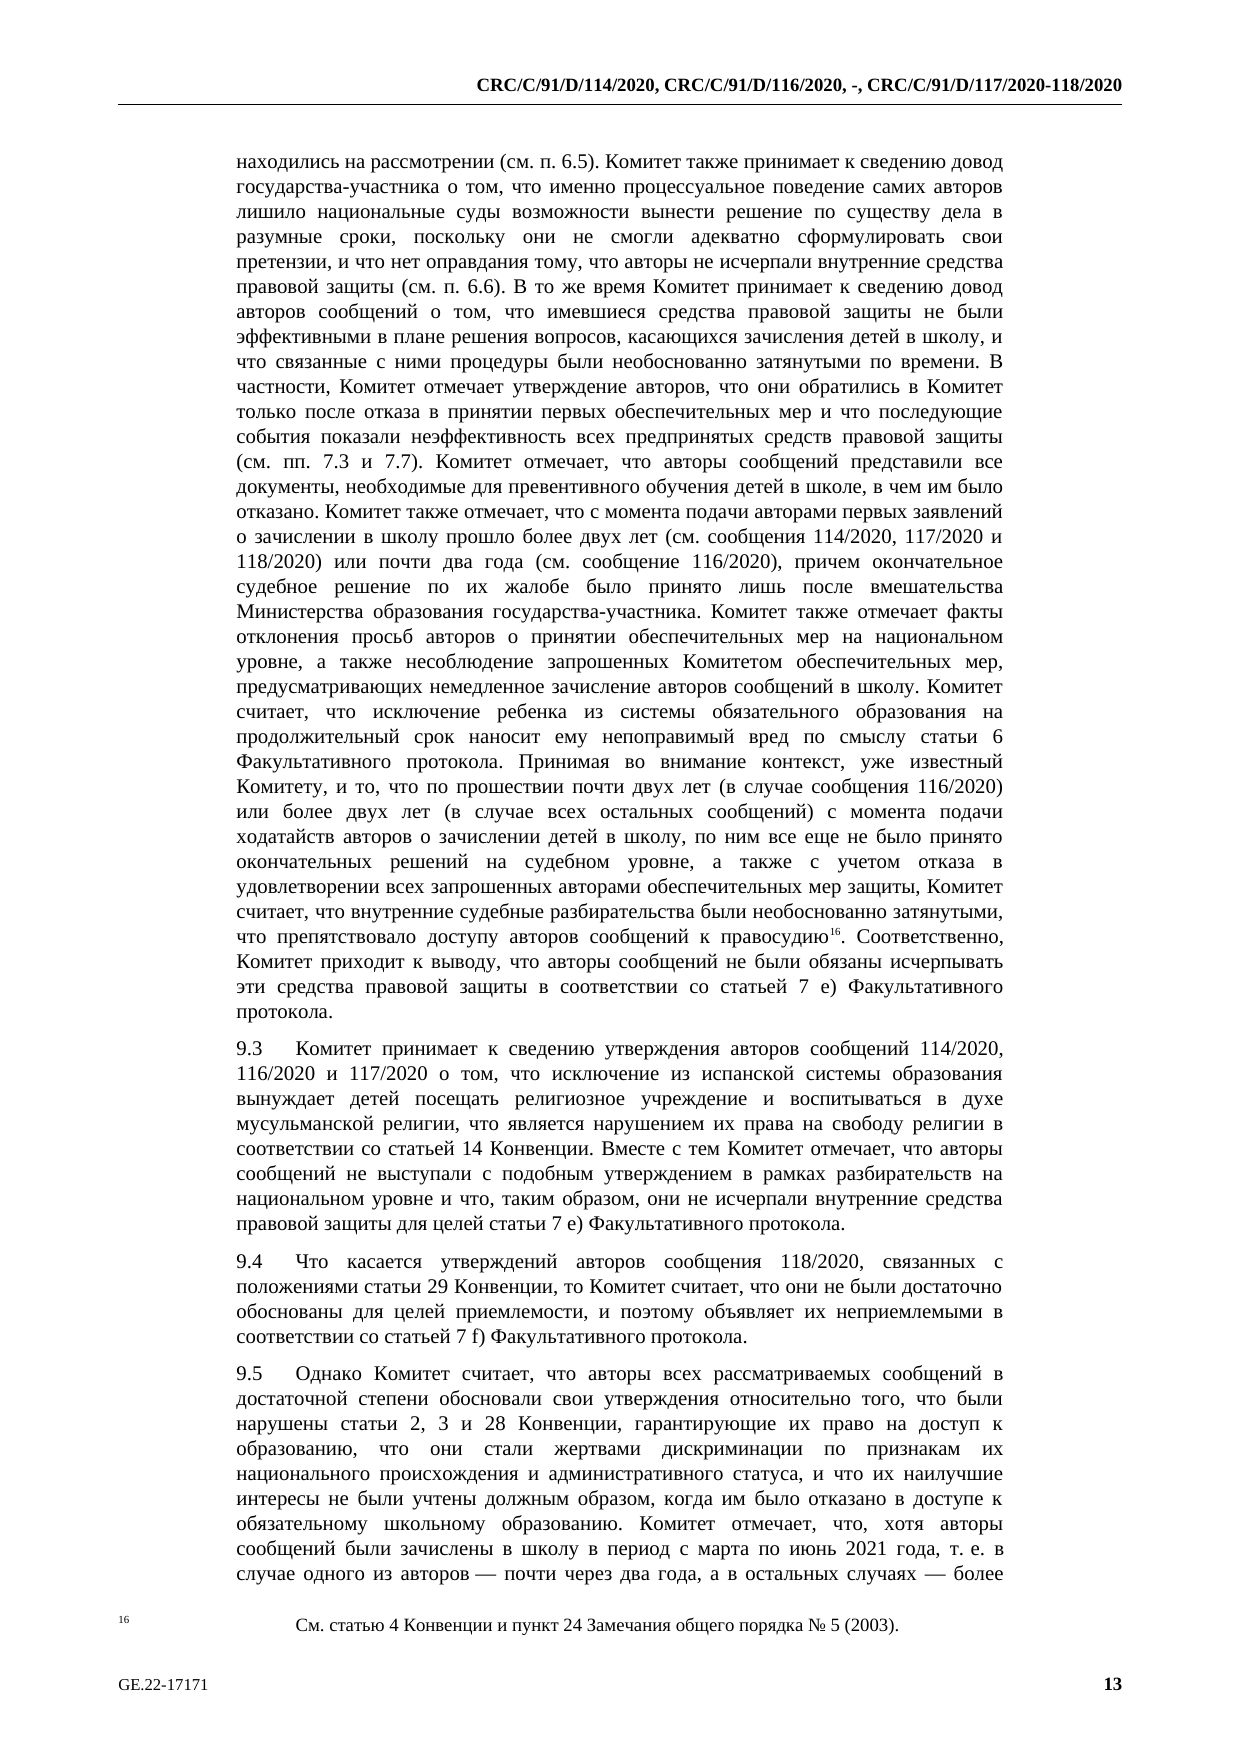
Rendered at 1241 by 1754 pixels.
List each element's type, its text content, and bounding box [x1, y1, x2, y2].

text 9.4 Что касается утверждений авторов сообщения 118/2020, связанных с положениями статьи 29 Конвенции, то Комитет считает, что они не были достаточно обоснованы для целей приемлемости, и поэтому объявляет их неприемлемыми в соответствии со статьей 7 f) Факультативного протокола. [236, 1248, 1004, 1348]
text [236, 1360, 1004, 1585]
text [236, 148, 1004, 1023]
text 9.3 Комитет принимает к сведению утверждения авторов сообщений 114/2020, 116/2020 и 117/2020 о том, что исключение из испанской системы образования вынуждает детей посещать религиозное учреждение и воспитываться в духе мусульманской религии, что является нарушением их права на свободу религии в соответствии со статьей 14 Конвенции. Вместе с тем Комитет отмечает, что авторы сообщений не выступали с подобным утверждением в рамках разбирательств на национальном уровне и что, таким образом, они не исчерпали внутренние средства правовой защиты для целей статьи 7 е) Факультативного протокола. [236, 1035, 1004, 1235]
